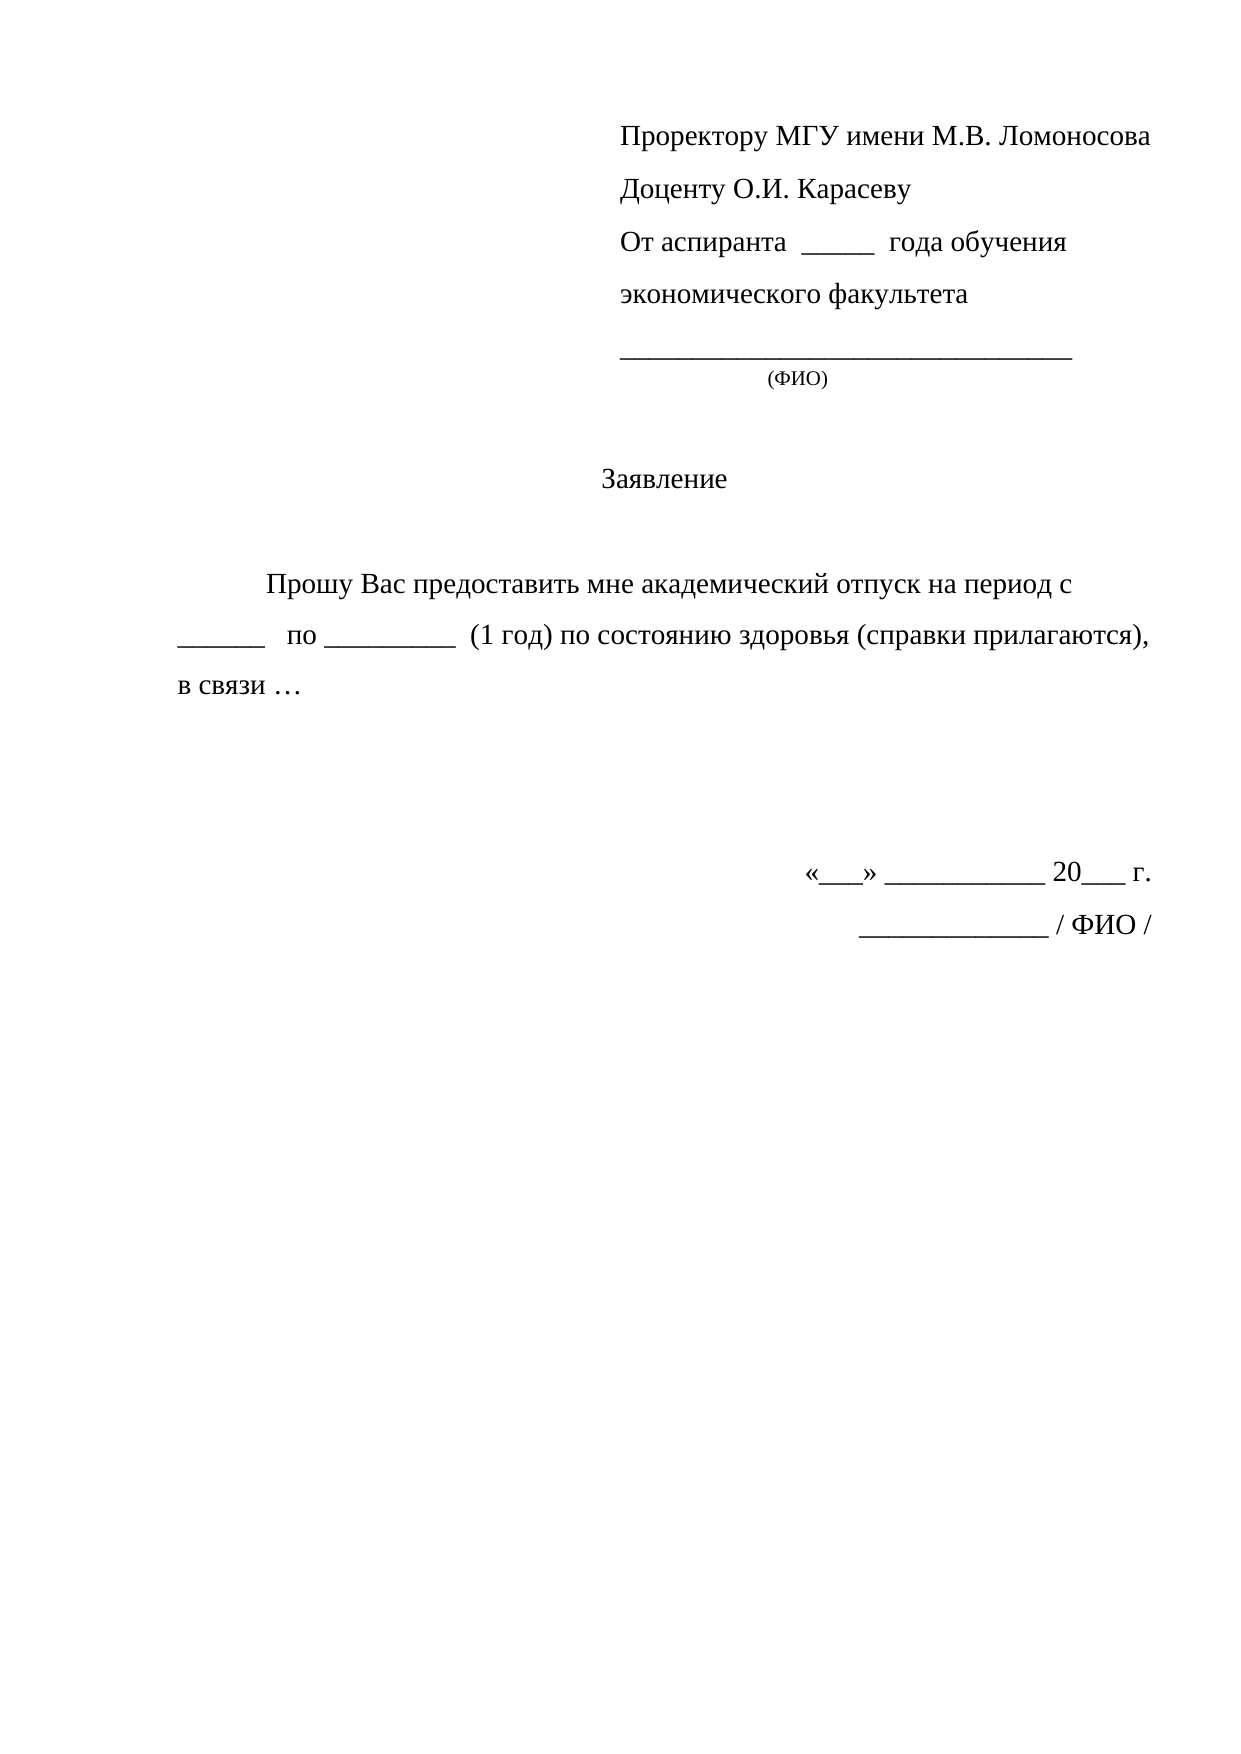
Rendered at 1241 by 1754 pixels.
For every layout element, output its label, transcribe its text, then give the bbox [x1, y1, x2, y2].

text Прошу Вас предоставить мне академический отпуск на период с ______ по _________ (1 год) по состоянию здоровья (справки прилагаются), в связи … [177, 567, 1152, 701]
text (ФИО) [693, 366, 1152, 389]
text Доценту О.И. Карасеву [620, 171, 1152, 204]
text «___» ___________ 20___ г. [177, 854, 1152, 887]
text От аспиранта _____ года обучения [620, 224, 1152, 257]
text Проректору МГУ имени М.В. Ломоносова [620, 118, 1152, 152]
text Заявление [177, 461, 1152, 494]
text _____________ / ФИО / [177, 907, 1152, 940]
text _______________________________ [620, 329, 1152, 363]
text экономического факультета [620, 277, 1152, 310]
